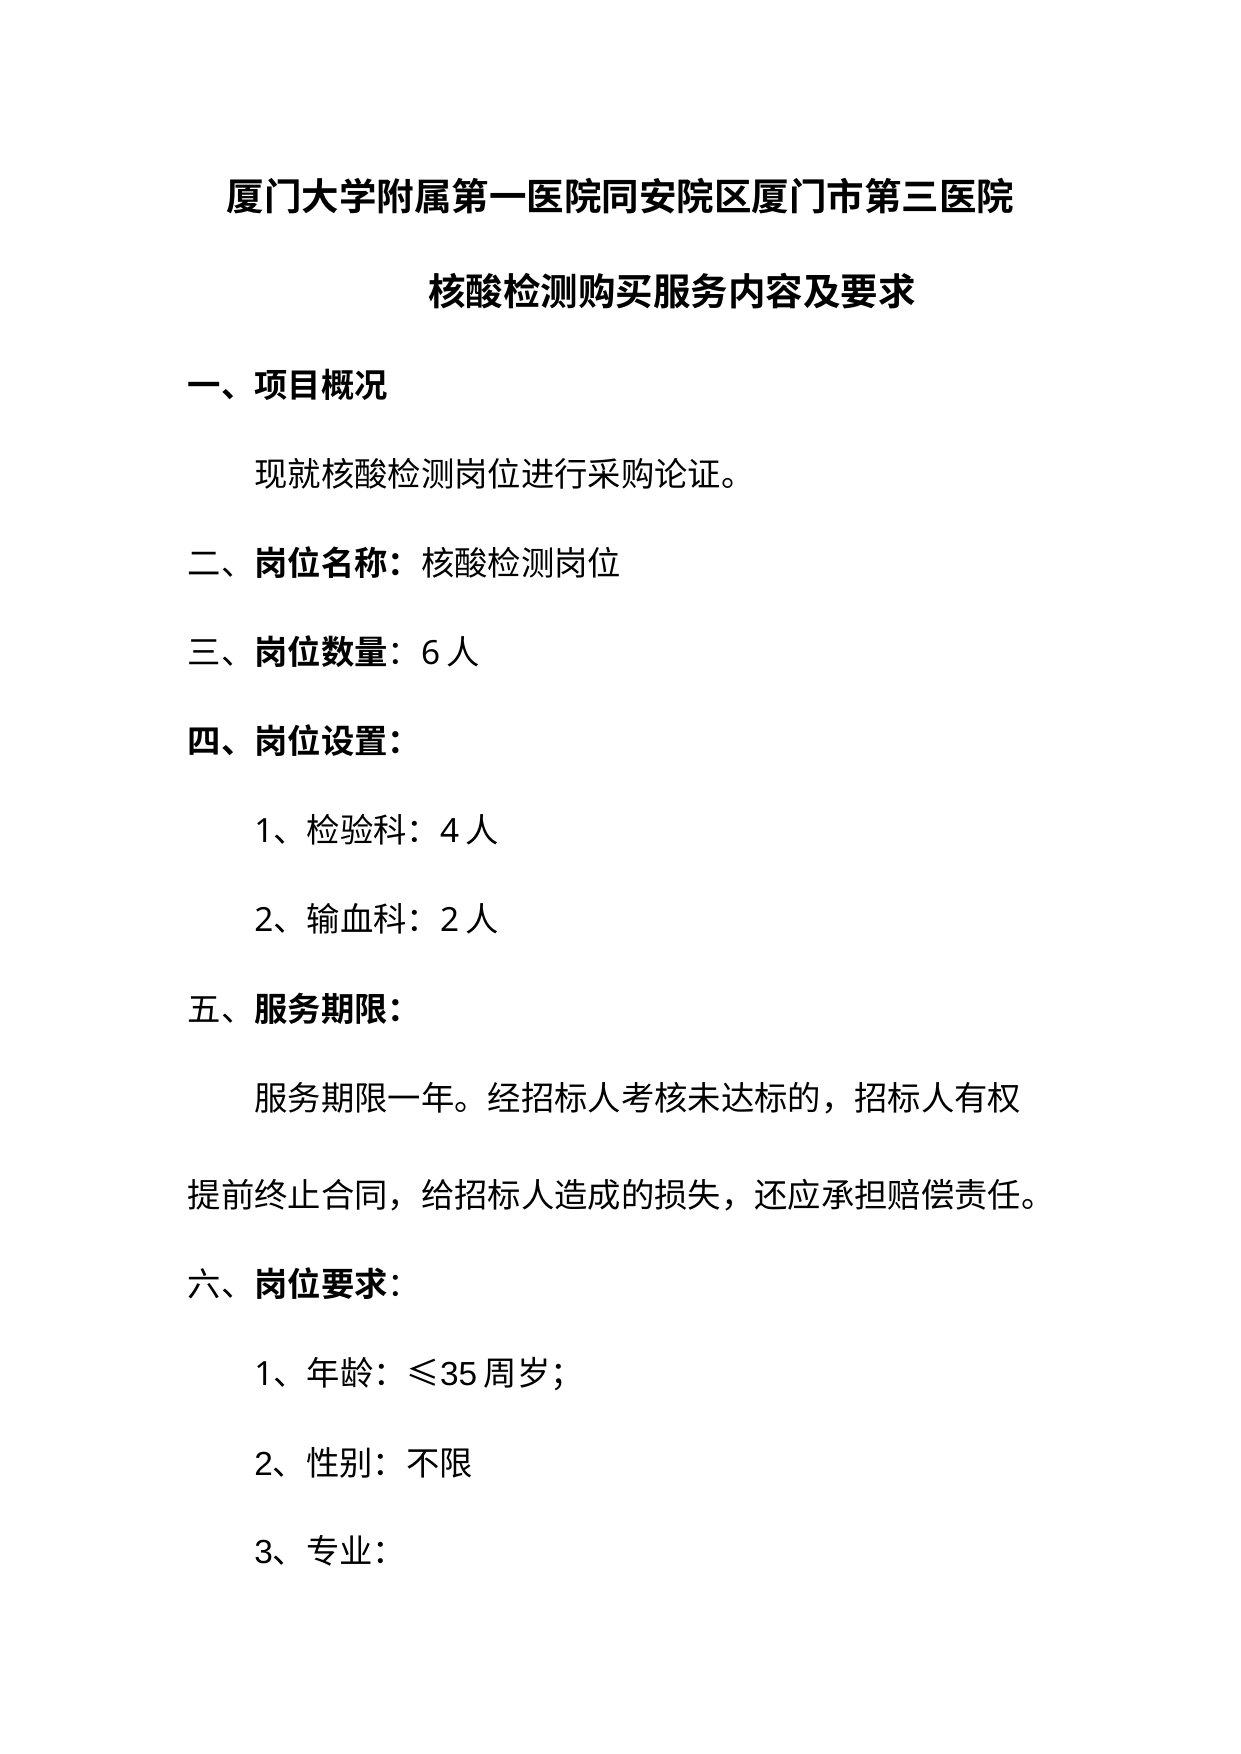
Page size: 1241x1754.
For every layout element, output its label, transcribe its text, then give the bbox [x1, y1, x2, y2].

text 服务期限一年。经招标人考核未达标的，招标人有权提前终止合同，给招标人造成的损失，还应承担赔偿责任。 [187, 1063, 1053, 1226]
text 核酸检测购买服务内容及要求 [291, 256, 1053, 321]
text 2、输血科：2人 [187, 885, 1053, 950]
list 岗位名称：核酸检测岗位 [187, 528, 1053, 593]
text 3、专业： [187, 1517, 1053, 1582]
text 1、年龄：≤35周岁； [187, 1339, 1053, 1404]
text 厦门大学附属第一医院同安院区厦门市第三医院 [187, 162, 1053, 227]
list 服务期限： [187, 974, 1053, 1039]
text 2、性别：不限 [187, 1428, 1053, 1493]
list 岗位要求： [187, 1250, 1053, 1315]
list 岗位数量：6人 [187, 617, 1053, 682]
text 1、检验科：4人 [187, 796, 1053, 861]
list 项目概况 [187, 350, 1053, 415]
text 现就核酸检测岗位进行采购论证。 [187, 439, 1053, 504]
list 岗位设置： [187, 707, 1053, 772]
